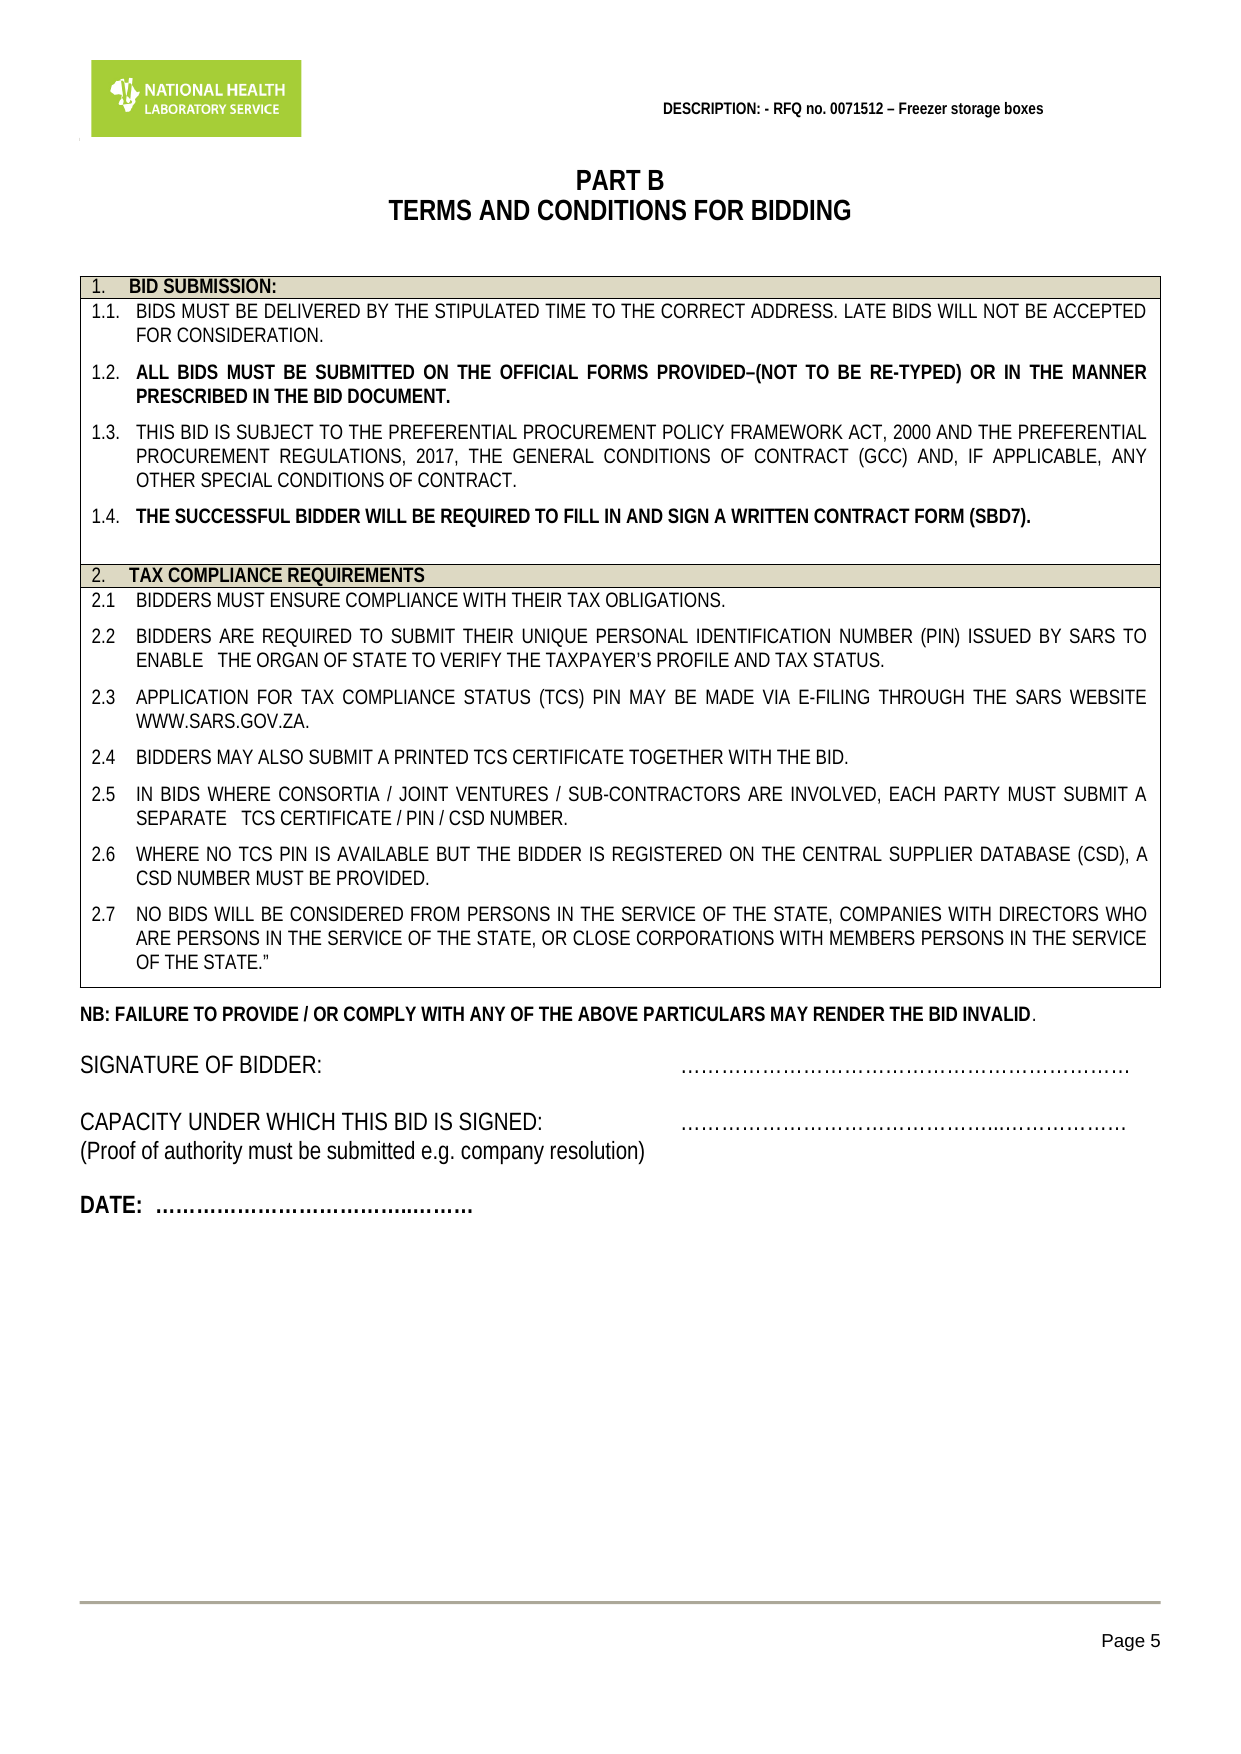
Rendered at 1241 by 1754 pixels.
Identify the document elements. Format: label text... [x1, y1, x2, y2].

text CAPACITY UNDER WHICH THIS BID IS SIGNED: ………………………………………...……………… [80, 1107, 1161, 1136]
text NB: FAILURE TO PROVIDE / OR COMPLY WITH ANY OF THE ABOVE PARTICULARS MAY RENDER THE BID INVALID. [80, 1002, 1161, 1026]
text (Proof of authority must be submitted e.g. company resolution) [80, 1136, 1161, 1164]
table_cell BIDDERS MUST ENSURE COMPLIANCE WITH THEIR TAX OBLIGATIONS. BIDDERS ARE REQUIRED TO SUBMIT THEIR UNIQUE PERSONAL IDENTIFICATION NUMBER (PIN) ISSUED BY SARS TO ENABLE THE ORGAN OF STATE TO VERIFY THE TAXPAYER’S PROFILE AND TAX STATUS. APPLICATION FOR TAX COMPLIANCE STATUS (TCS) PIN MAY BE MADE VIA E-FILING THROUGH THE SARS WEBSITE WWW.SARS.GOV.ZA. BIDDERS MAY ALSO SUBMIT A PRINTED TCS CERTIFICATE TOGETHER WITH THE BID. IN BIDS WHERE CONSORTIA / JOINT VENTURES / SUB-CONTRACTORS ARE INVOLVED, EACH PARTY MUST SUBMIT A SEPARATE TCS CERTIFICATE / PIN / CSD NUMBER. WHERE NO TCS PIN IS AVAILABLE BUT THE BIDDER IS REGISTERED ON THE CENTRAL SUPPLIER DATABASE (CSD), A CSD NUMBER MUST BE PROVIDED. NO BIDS WILL BE CONSIDERED FROM PERSONS IN THE SERVICE OF THE STATE, COMPANIES WITH DIRECTORS WHO ARE PERSONS IN THE SERVICE OF THE STATE, OR CLOSE CORPORATIONS WITH MEMBERS PERSONS IN THE SERVICE OF THE STATE.” [81, 588, 1160, 987]
table_cell TAX COMPLIANCE REQUIREMENTS [81, 565, 1160, 587]
text SIGNATURE OF BIDDER: ………………………………………………………… [80, 1050, 1161, 1079]
title DATE: ………………………………..……… [80, 1193, 1161, 1219]
title PART B [80, 167, 1161, 196]
table_cell BIDS MUST BE DELIVERED BY THE STIPULATED TIME TO THE CORRECT ADDRESS. LATE BIDS WILL NOT BE ACCEPTED FOR CONSIDERATION. ALL BIDS MUST BE SUBMITTED ON THE OFFICIAL FORMS PROVIDED–(NOT TO BE RE-TYPED) OR IN THE MANNER PRESCRIBED IN THE BID DOCUMENT. THIS BID IS SUBJECT TO THE PREFERENTIAL PROCUREMENT POLICY FRAMEWORK ACT, 2000 AND THE PREFERENTIAL PROCUREMENT REGULATIONS, 2017, THE GENERAL CONDITIONS OF CONTRACT (GCC) AND, IF APPLICABLE, ANY OTHER SPECIAL CONDITIONS OF CONTRACT. THE SUCCESSFUL BIDDER WILL BE REQUIRED TO FILL IN AND SIGN A WRITTEN CONTRACT FORM (SBD7). [81, 299, 1160, 564]
title TERMS AND CONDITIONS FOR BIDDING [80, 196, 1161, 226]
picture [91, 60, 302, 137]
table_header BID SUBMISSION: [81, 277, 1160, 298]
